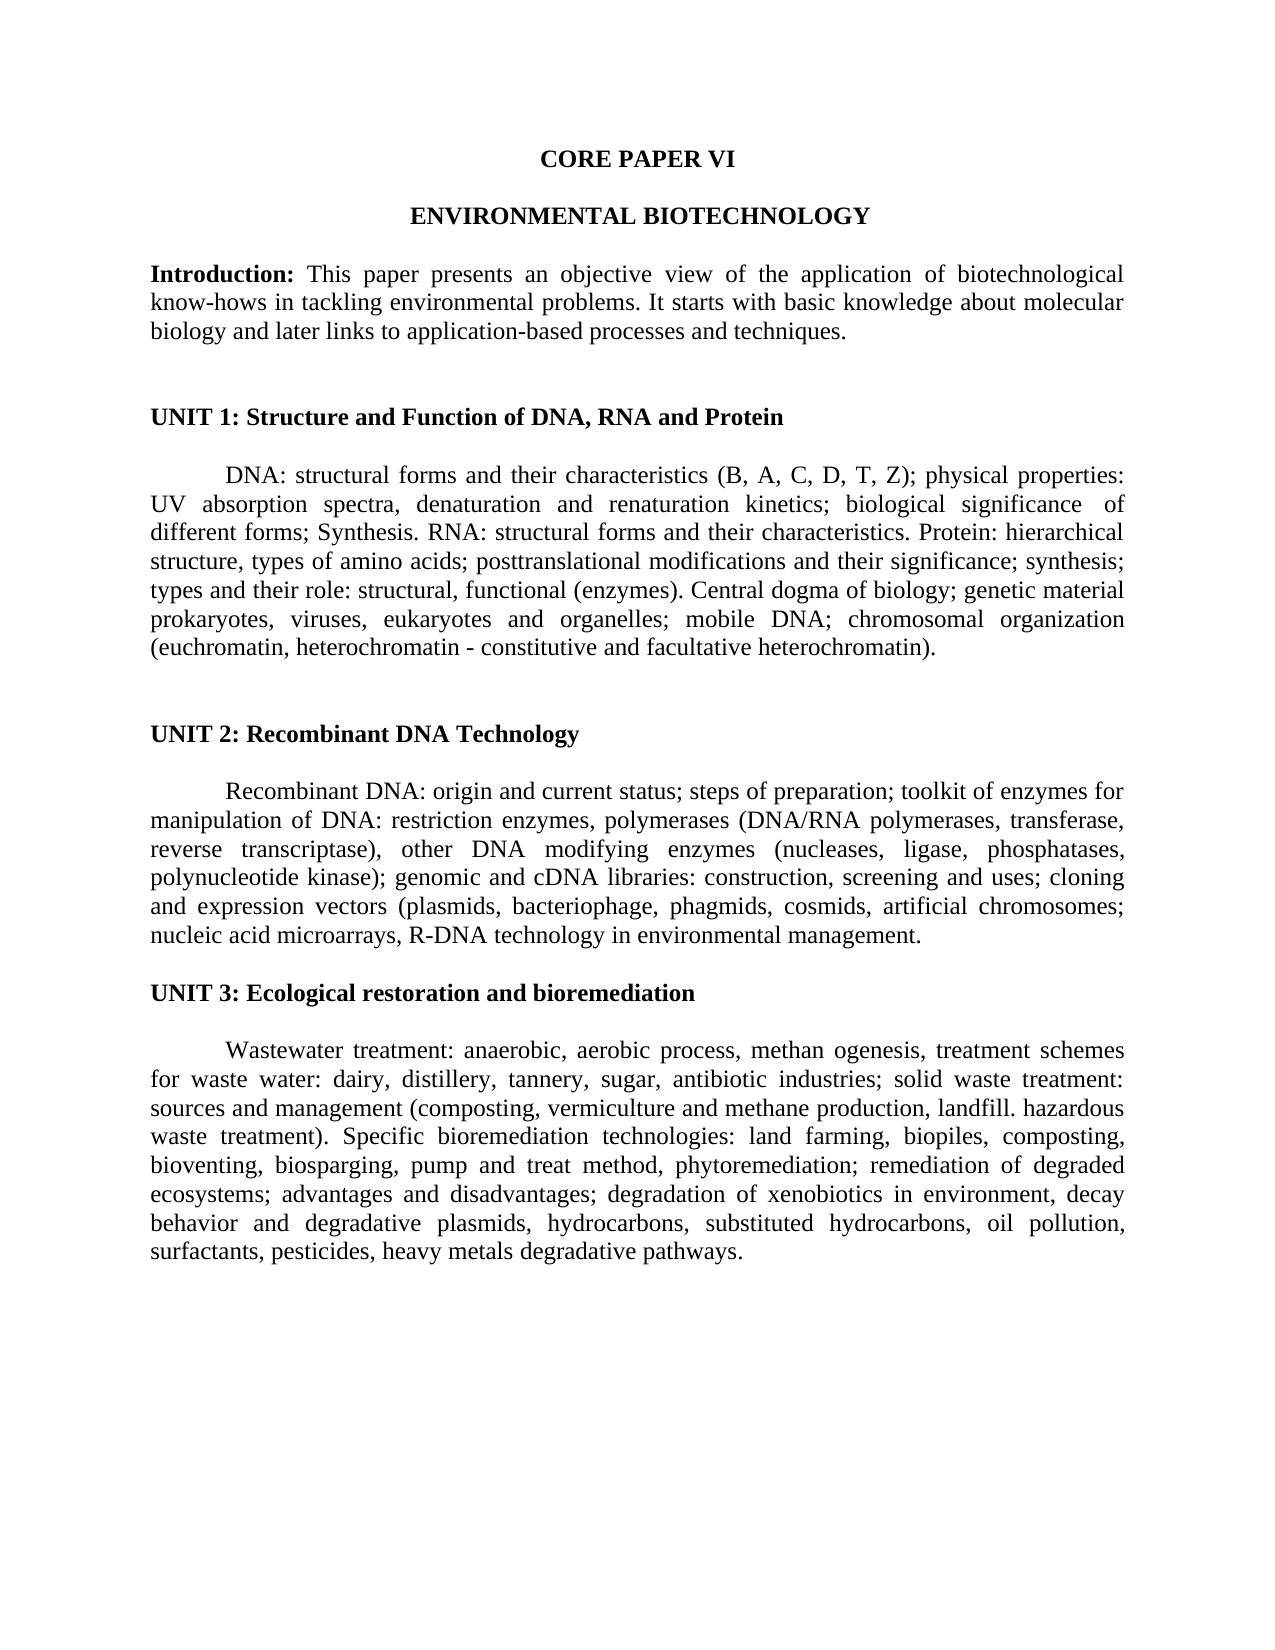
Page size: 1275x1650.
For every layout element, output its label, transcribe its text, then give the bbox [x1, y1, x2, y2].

text Wastewater treatment: anaerobic, aerobic process, methan ogenesis, treatment schemes for waste water: dairy, distillery, tannery, sugar, antibiotic industries; solid waste treatment: sources and management (composting, vermiculture and methane production, landfill. hazardous waste treatment). Specific bioremediation technologies: land farming, biopiles, composting, bioventing, biosparging, pump and treat method, phytoremediation; remediation of degraded ecosystems; advantages and disadvantages; degradation of xenobiotics in environment, decay behavior and degradative plasmids, hydrocarbons, substituted hydrocarbons, oil pollution, surfactants, pesticides, heavy metals degradative pathways. [150, 1035, 1125, 1265]
text Introduction: This paper presents an objective view of the application of biotechnological know-hows in tackling environmental problems. It starts with basic knowledge about molecular biology and later links to application-based processes and techniques. [150, 259, 1124, 345]
text UNIT 1: Structure and Function of DNA, RNA and Protein [150, 402, 1137, 431]
text Recombinant DNA: origin and current status; steps of preparation; toolkit of enzymes for manipulation of DNA: restriction enzymes, polymerases (DNA/RNA polymerases, transferase, reverse transcriptase), other DNA modifying enzymes (nucleases, ligase, phosphatases, polynucleotide kinase); genomic and cDNA libraries: construction, screening and uses; cloning and expression vectors (plasmids, bacteriophage, phagmids, cosmids, artificial chromosomes; nucleic acid microarrays, R-DNA technology in environmental management. [150, 776, 1125, 949]
text UNIT 3: Ecological restoration and bioremediation [150, 978, 1137, 1006]
text UNIT 2: Recombinant DNA Technology [150, 719, 1137, 747]
text CORE PAPER VI ENVIRONMENTAL BIOTECHNOLOGY [410, 144, 872, 230]
text DNA: structural forms and their characteristics (B, A, C, D, T, Z); physical properties: UV absorption spectra, denaturation and renaturation kinetics; biological significance of different forms; Synthesis. RNA: structural forms and their characteristics. Protein: hierarchical structure, types of amino acids; posttranslational modifications and their significance; synthesis; types and their role: structural, functional (enzymes). Central dogma of biology; genetic material prokaryotes, viruses, eukaryotes and organelles; mobile DNA; chromosomal organization (euchromatin, heterochromatin - constitutive and facultative heterochromatin). [150, 460, 1125, 661]
